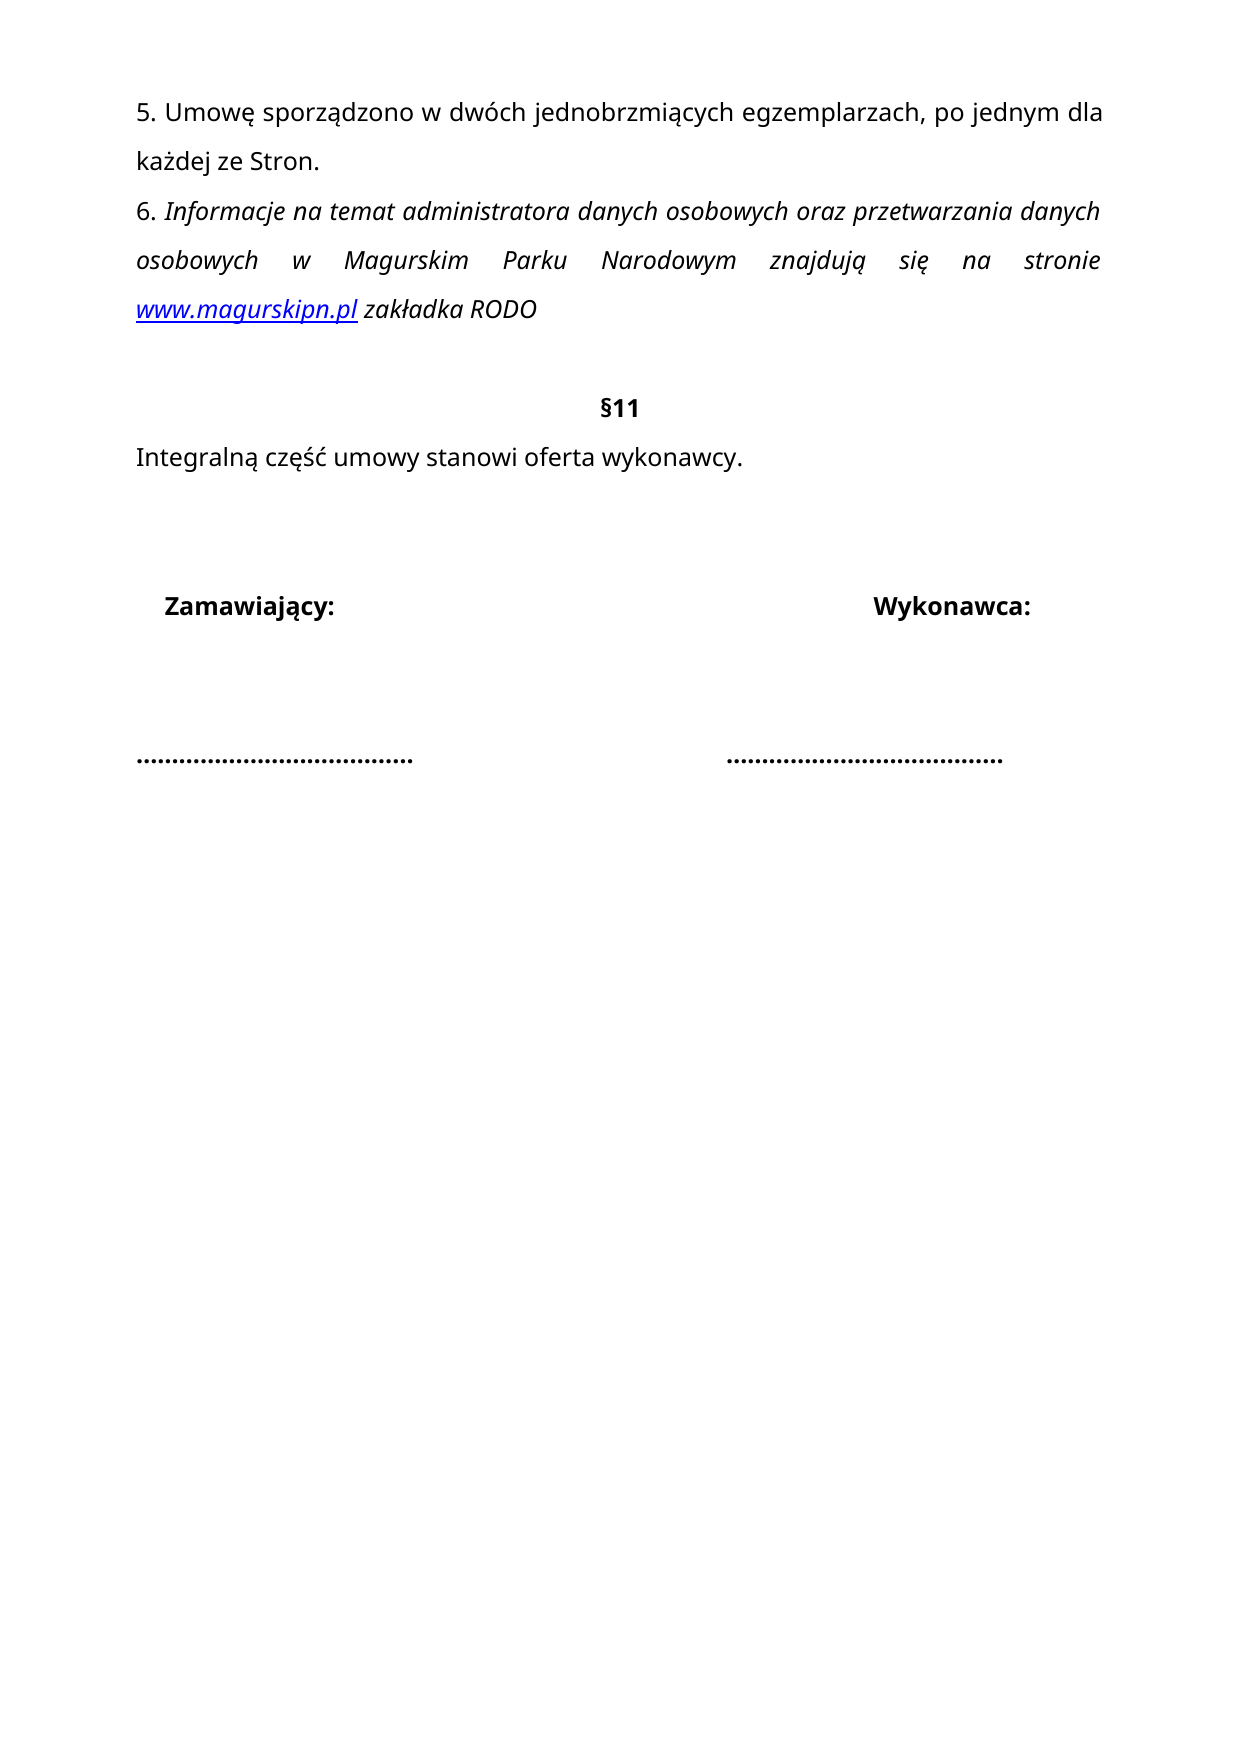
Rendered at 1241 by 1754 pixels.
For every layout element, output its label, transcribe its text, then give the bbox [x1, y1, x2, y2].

text Zamawiający: Wykonawca: [91, 588, 1104, 622]
text §11 [136, 391, 1104, 425]
text 6. Informacje na temat administratora danych osobowych oraz przetwarzania danych osobowych w Magurskim Parku Narodowym znajdują się na stronie www.magurskipn.pl zakładka RODO [136, 193, 1104, 326]
text 5. Umowę sporządzono w dwóch jednobrzmiących egzemplarzach, po jednym dla każdej ze Stron. [136, 94, 1104, 178]
text ………………………………… ………………………………… [91, 736, 1104, 770]
text Integralną część umowy stanowi oferta wykonawcy. [136, 440, 1104, 474]
